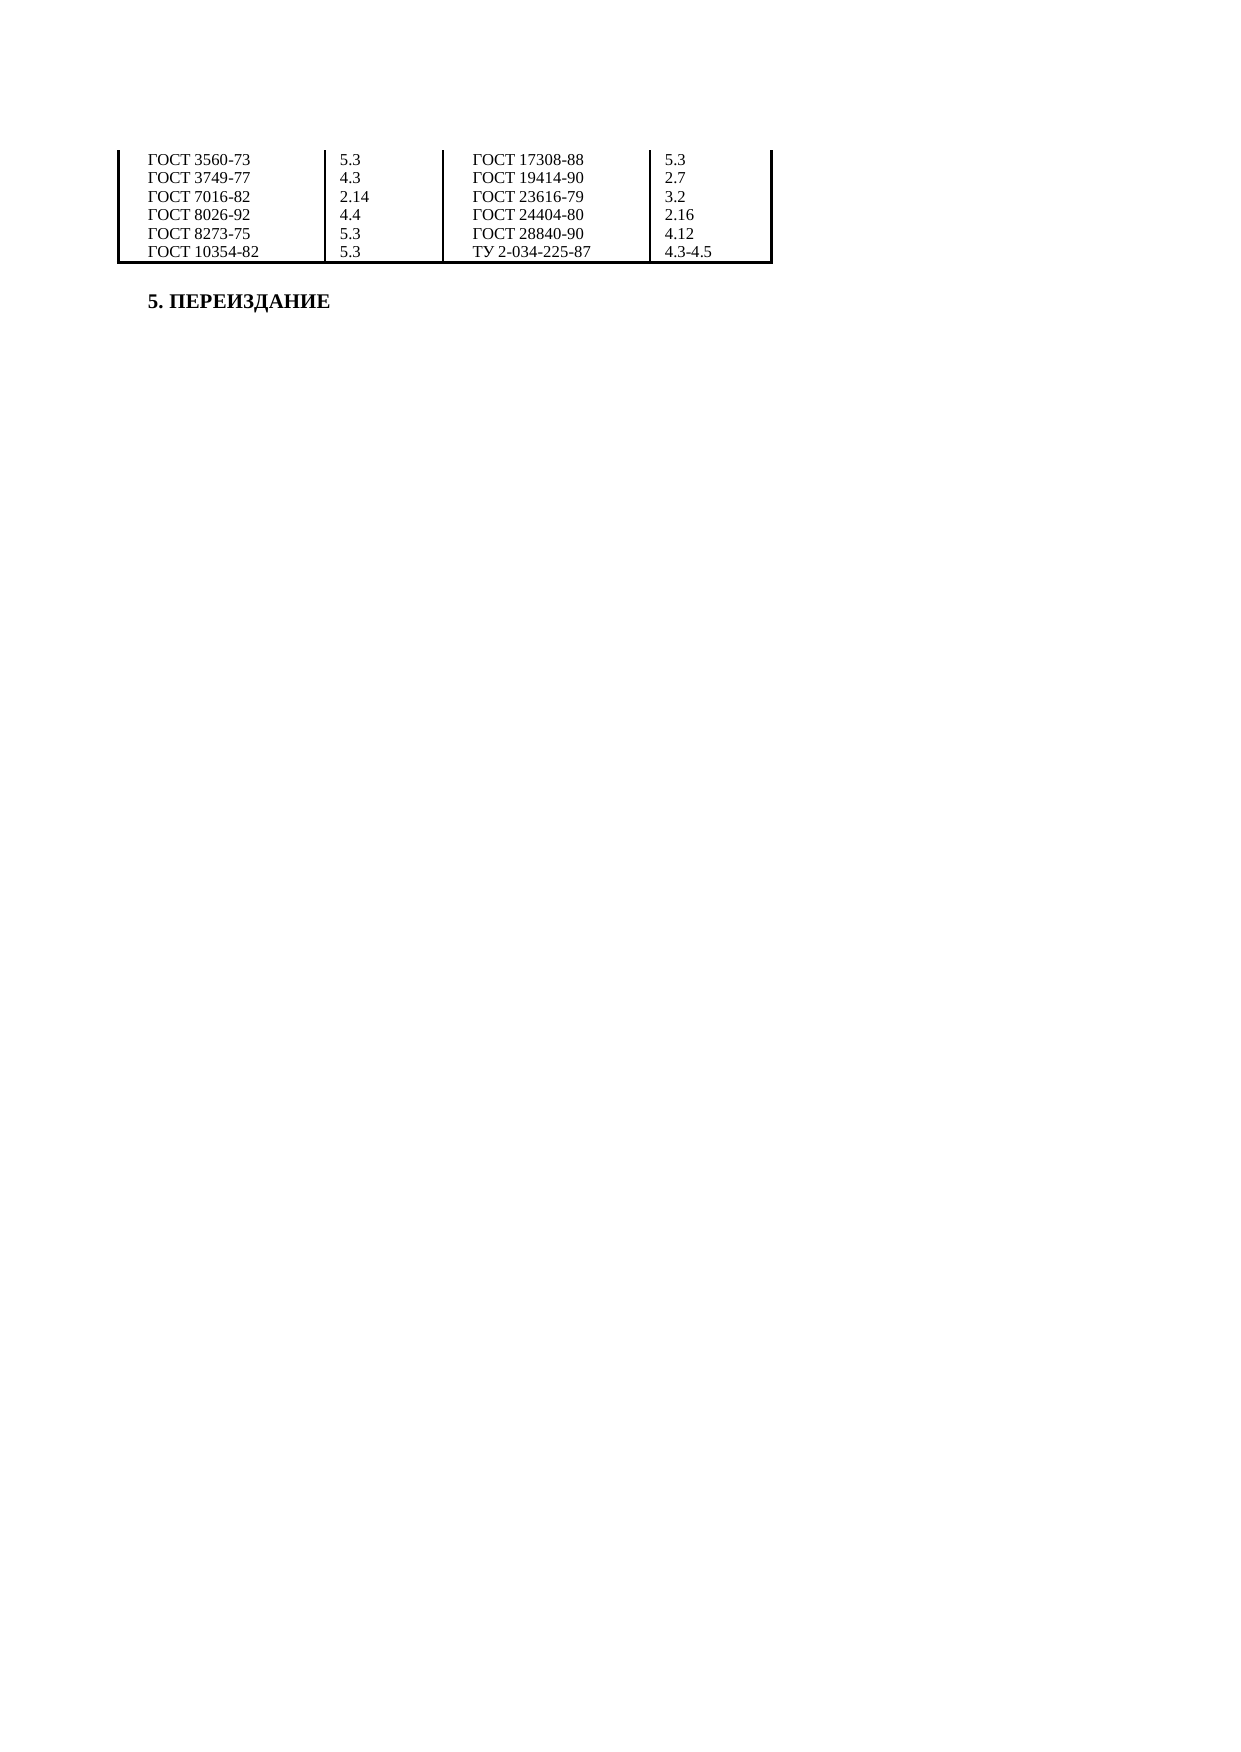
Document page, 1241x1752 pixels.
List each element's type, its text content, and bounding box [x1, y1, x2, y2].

table_cell 4.3 [326, 169, 442, 187]
table_cell ГОСТ 3749-77 [120, 169, 324, 187]
table_cell 5.3 [326, 243, 442, 261]
table_cell ГОСТ 28840-90 [444, 224, 649, 243]
table_cell ГОСТ 19414-90 [444, 169, 649, 187]
table_cell ГОСТ 3560-73 [120, 150, 324, 168]
table_cell ГОСТ 8026-92 [120, 206, 324, 224]
table_cell 2.16 [651, 206, 770, 224]
table_cell 2.14 [326, 187, 442, 206]
table_cell 5.3 [326, 150, 442, 168]
table_cell ГОСТ 7016-82 [120, 187, 324, 206]
table_cell 5.3 [651, 150, 770, 168]
table_cell 3.2 [651, 187, 770, 206]
table_cell ГОСТ 23616-79 [444, 187, 649, 206]
table_cell 4.12 [651, 224, 770, 243]
text 5. ПЕРЕИЗДАНИЕ [118, 288, 768, 312]
table_cell ГОСТ 10354-82 [120, 243, 324, 261]
table_cell 5.3 [326, 224, 442, 243]
table_cell 4.3-4.5 [651, 243, 770, 261]
table_cell ГОСТ 17308-88 [444, 150, 649, 168]
table_cell ТУ 2-034-225-87 [444, 243, 649, 261]
table_cell 4.4 [326, 206, 442, 224]
table_cell ГОСТ 24404-80 [444, 206, 649, 224]
table_cell 2.7 [651, 169, 770, 187]
table_cell ГОСТ 8273-75 [120, 224, 324, 243]
